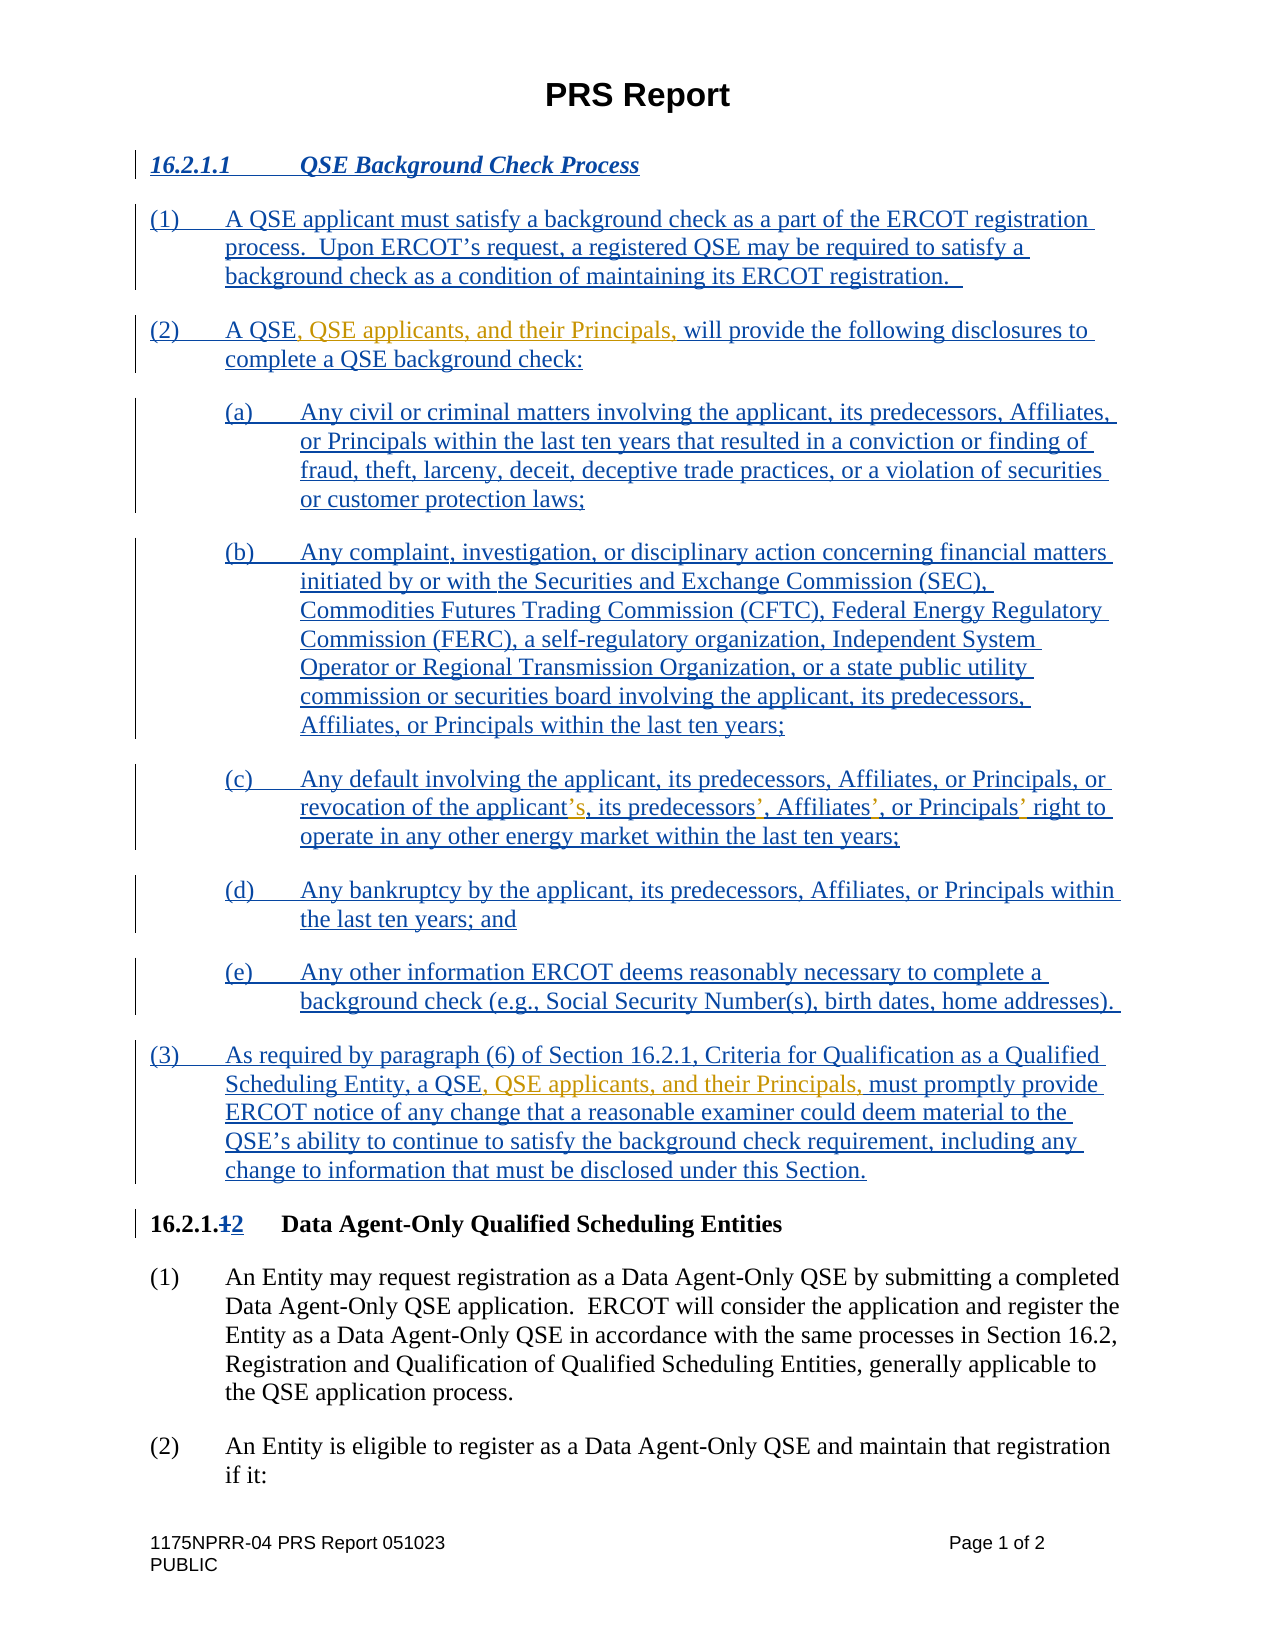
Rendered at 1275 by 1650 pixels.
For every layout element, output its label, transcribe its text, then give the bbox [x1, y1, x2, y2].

text (2) An Entity is eligible to register as a Data Agent-Only QSE and maintain that registration if it: [150, 1431, 1125, 1489]
text (1) An Entity may request registration as a Data Agent-Only QSE by submitting a completed Data Agent-Only QSE application. ERCOT will consider the application and register the Entity as a Data Agent-Only QSE in accordance with the same processes in Section 16.2, Registration and Qualification of Qualified Scheduling Entities, generally applicable to the QSE application process. [150, 1262, 1125, 1406]
text 16.2.1. Data Agent-Only Qualified Scheduling Entities [150, 1209, 1125, 1237]
